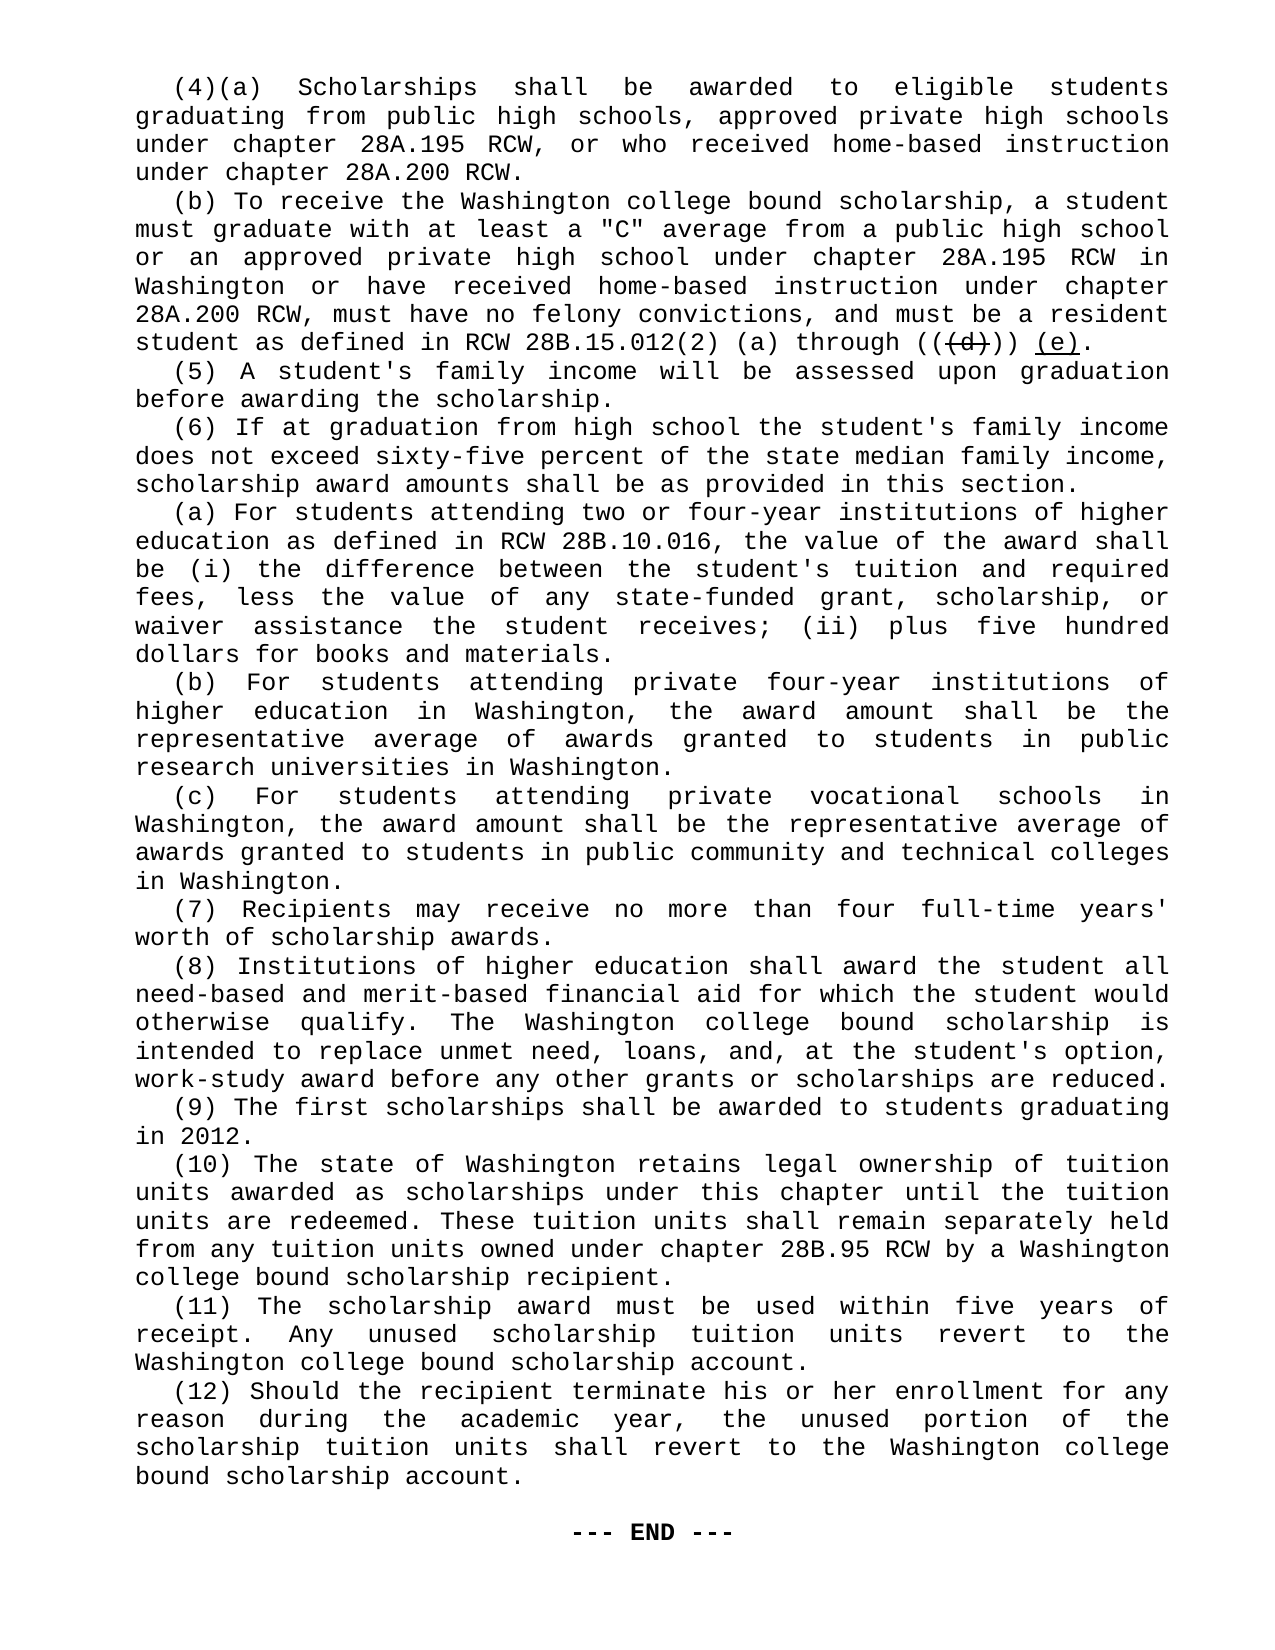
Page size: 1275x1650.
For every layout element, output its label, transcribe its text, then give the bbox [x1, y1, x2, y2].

text (4)(a) Scholarships shall be awarded to eligible students graduating from public high schools, approved private high schools under chapter 28A.195 RCW, or who received home-based instruction under chapter 28A.200 RCW. [135, 75, 1170, 188]
text (c) For students attending private vocational schools in Washington, the award amount shall be the representative average of awards granted to students in public community and technical colleges in Washington. [135, 783, 1170, 897]
text (11) The scholarship award must be used within five years of receipt. Any unused scholarship tuition units revert to the Washington college bound scholarship account. [135, 1293, 1170, 1378]
text (b) For students attending private four-year institutions of higher education in Washington, the award amount shall be the representative average of awards granted to students in public research universities in Washington. [135, 670, 1170, 783]
text (a) For students attending two or four-year institutions of higher education as defined in RCW 28B.10.016, the value of the award shall be (i) the difference between the student's tuition and required fees, less the value of any state-funded grant, scholarship, or waiver assistance the student receives; (ii) plus five hundred dollars for books and materials. [135, 500, 1170, 670]
text (10) The state of Washington retains legal ownership of tuition units awarded as scholarships under this chapter until the tuition units are redeemed. These tuition units shall remain separately held from any tuition units owned under chapter 28B.95 RCW by a Washington college bound scholarship recipient. [135, 1152, 1170, 1293]
text (b) To receive the Washington college bound scholarship, a student must graduate with at least a "C" average from a public high school or an approved private high school under chapter 28A.195 RCW in Washington or have received home-based instruction under chapter 28A.200 RCW, must have no felony convictions, and must be a resident student as defined in RCW 28B.15.012(2) (a) through (((d))) (e). [135, 188, 1170, 358]
text (12) Should the recipient terminate his or her enrollment for any reason during the academic year, the unused portion of the scholarship tuition units shall revert to the Washington college bound scholarship account. [135, 1378, 1170, 1492]
text (8) Institutions of higher education shall award the student all need-based and merit-based financial aid for which the student would otherwise qualify. The Washington college bound scholarship is intended to replace unmet need, loans, and, at the student's option, work-study award before any other grants or scholarships are reduced. [135, 953, 1170, 1095]
text (6) If at graduation from high school the student's family income does not exceed sixty-five percent of the state median family income, scholarship award amounts shall be as provided in this section. [135, 415, 1170, 500]
text --- END --- [135, 1520, 1170, 1548]
text (9) The first scholarships shall be awarded to students graduating in 2012. [135, 1095, 1170, 1152]
text (5) A student's family income will be assessed upon graduation before awarding the scholarship. [135, 358, 1170, 415]
text (7) Recipients may receive no more than four full-time years' worth of scholarship awards. [135, 897, 1170, 953]
